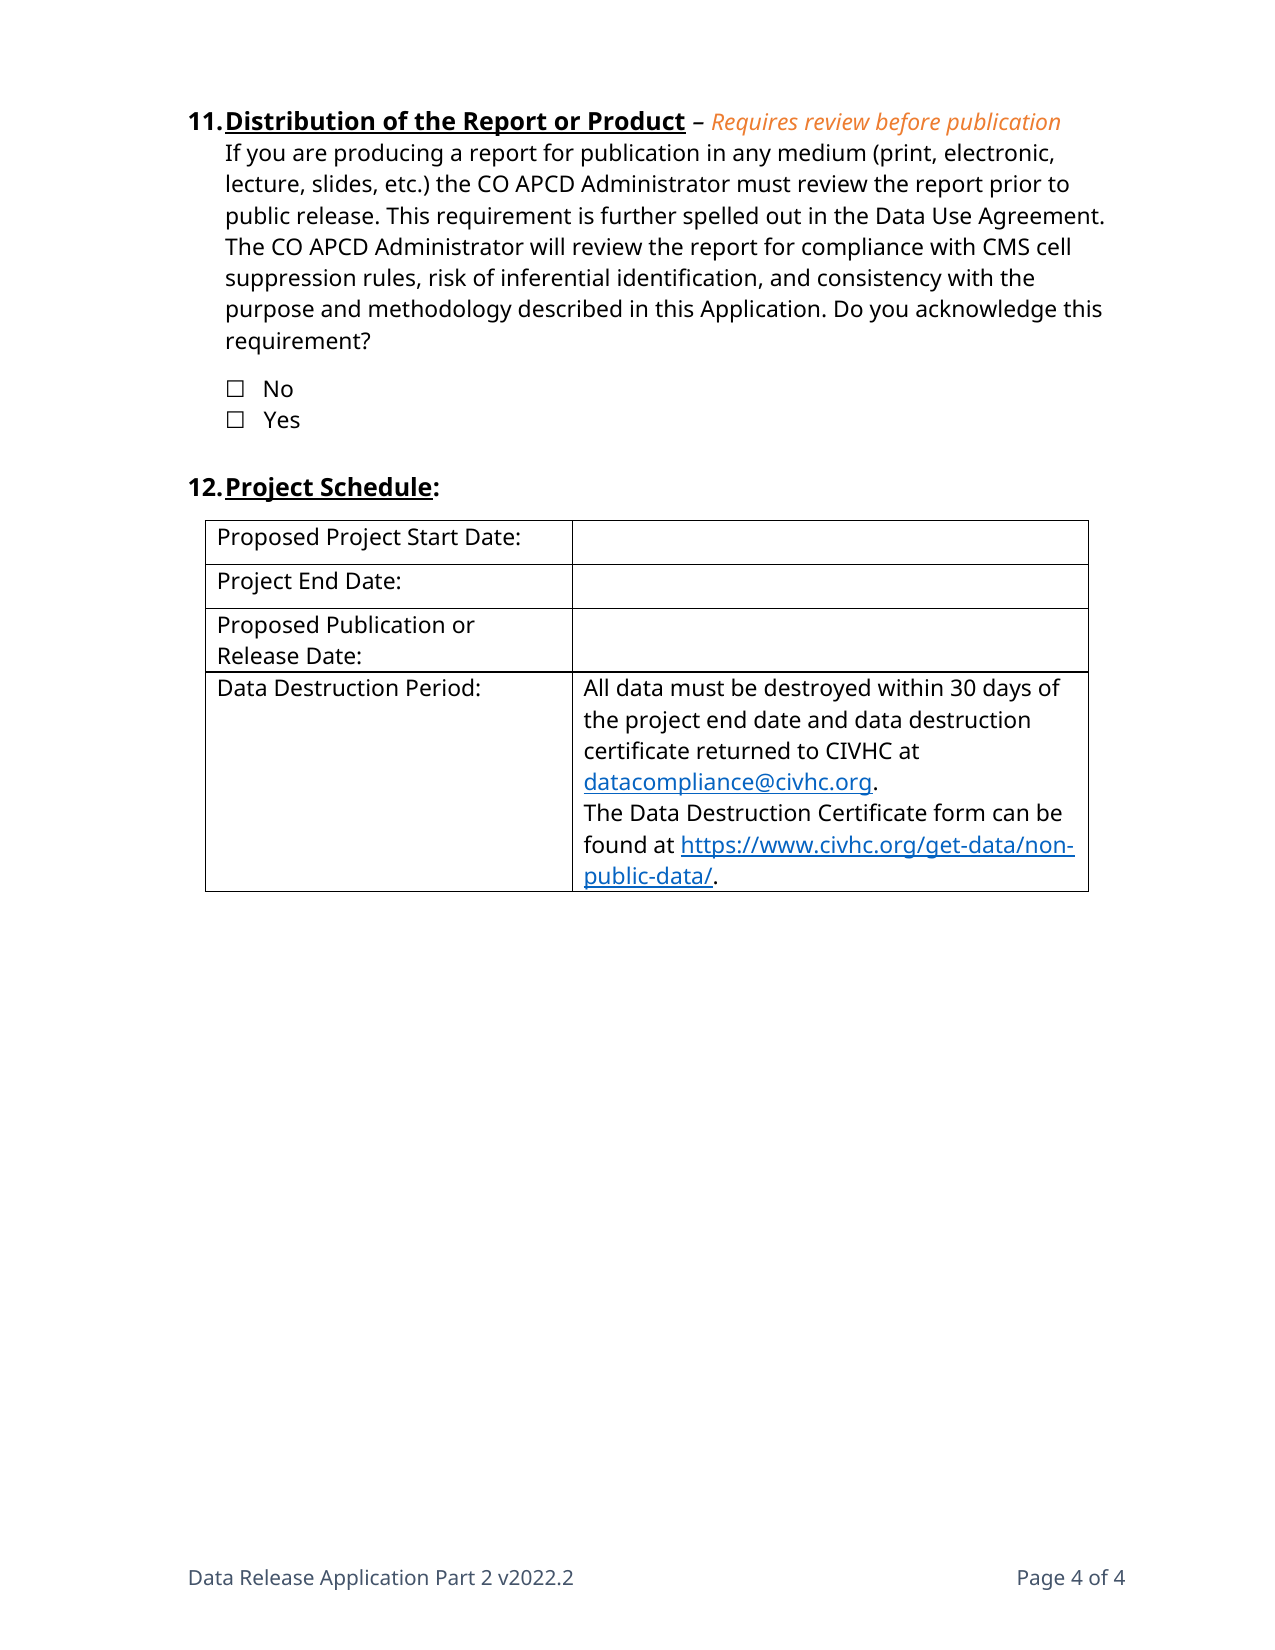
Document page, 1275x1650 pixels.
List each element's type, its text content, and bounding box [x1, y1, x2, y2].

table_cell All data must be destroyed within 30 days of the project end date and data destruction certificate returned to CIVHC at datacompliance@civhc.org. The Data Destruction Certificate form can be found at https://www.civhc.org/get-data/non-public-data/. [573, 673, 1088, 891]
table_cell Proposed Publication or Release Date: [206, 609, 572, 671]
table_cell [573, 609, 1088, 671]
table_cell Project End Date: [206, 565, 572, 608]
text If you are producing a report for publication in any medium (print, electronic, lecture, slides, etc.) the CO APCD Administrator must review the report prior to public release. This requirement is further spelled out in the Data Use Agreement. The CO APCD Administrator will review the report for compliance with CMS cell suppression rules, risk of inferential identification, and consistency with the purpose and methodology described in this Application. Do you acknowledge this requirement? [225, 137, 1125, 356]
table_cell [573, 565, 1088, 608]
list Project Schedule: [187, 469, 1125, 503]
table_header [573, 521, 1088, 564]
table_header Proposed Project Start Date: [206, 521, 572, 564]
list Distribution of the Report or Product – Requires review before publication [187, 103, 1125, 137]
table_cell Data Destruction Period: [206, 673, 572, 891]
text No [187, 373, 1125, 404]
text Yes [225, 404, 1125, 435]
